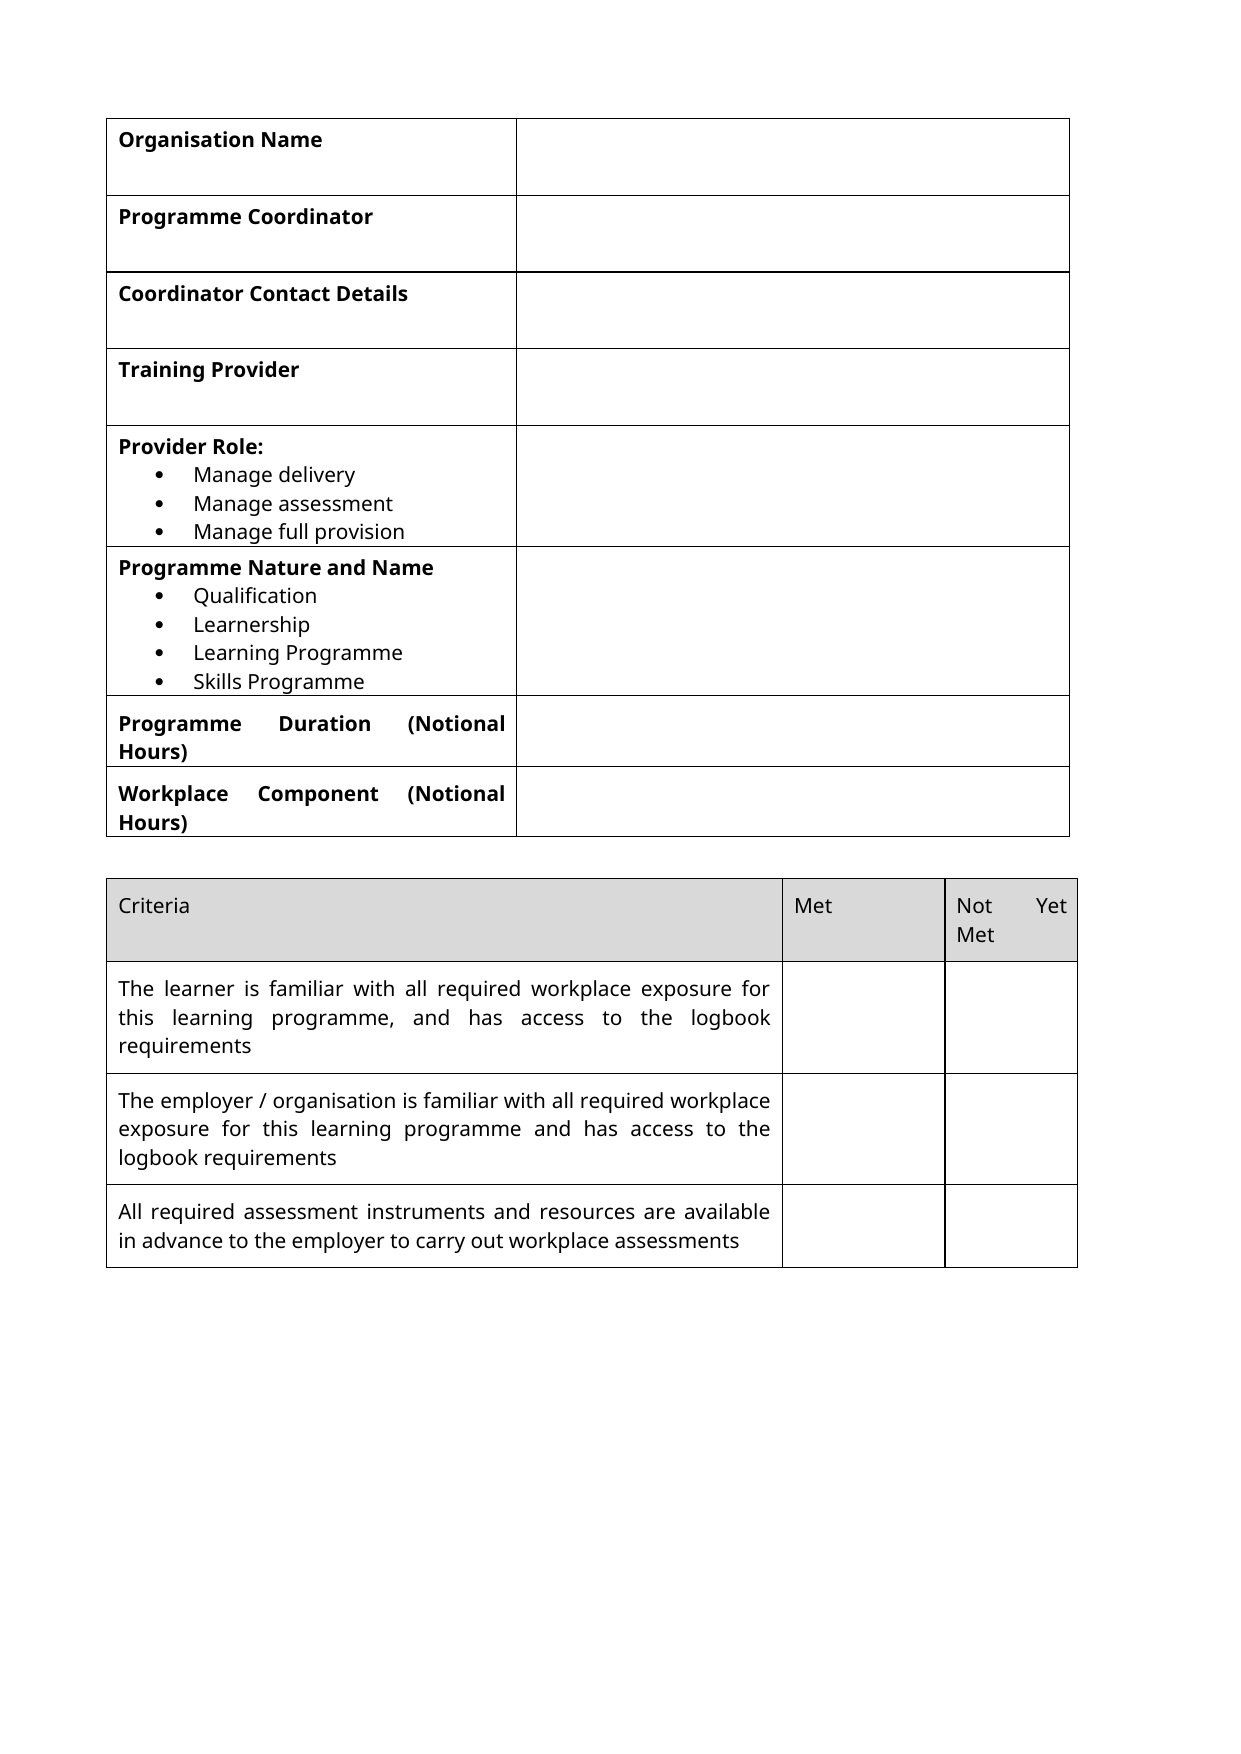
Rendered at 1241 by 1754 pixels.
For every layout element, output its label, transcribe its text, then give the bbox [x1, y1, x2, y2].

table_cell The employer / organisation is familiar with all required workplace exposure for this learning programme and has access to the logbook requirements [107, 1074, 782, 1184]
table_cell [517, 196, 1069, 271]
table_cell [783, 1185, 944, 1267]
table_cell Programme Duration (Notional Hours) [107, 696, 516, 766]
table_cell [517, 349, 1069, 425]
table_cell [946, 1185, 1077, 1267]
table_cell [517, 767, 1069, 836]
table_cell [517, 426, 1069, 546]
table_cell Training Provider [107, 349, 516, 425]
table_cell [517, 547, 1069, 695]
table_header Criteria [107, 879, 782, 961]
table_cell The learner is familiar with all required workplace exposure for this learning programme, and has access to the logbook requirements [107, 962, 782, 1072]
table_header [517, 119, 1069, 195]
table_cell Coordinator Contact Details [107, 273, 516, 348]
table_header Organisation Name [107, 119, 516, 195]
table_cell Programme Coordinator [107, 196, 516, 271]
table_cell [946, 962, 1077, 1072]
table_header Not Yet Met [946, 879, 1077, 961]
table_cell [517, 273, 1069, 348]
table_cell Workplace Component (Notional Hours) [107, 767, 516, 836]
table_cell [517, 696, 1069, 766]
table_header Met [783, 879, 944, 961]
table_cell Programme Nature and Name Qualification Learnership Learning Programme Skills Programme [107, 547, 516, 695]
table_cell [783, 962, 944, 1072]
table_cell Provider Role: Manage delivery Manage assessment Manage full provision [107, 426, 516, 546]
table_cell [946, 1074, 1077, 1184]
table_cell All required assessment instruments and resources are available in advance to the employer to carry out workplace assessments [107, 1185, 782, 1267]
table_cell [783, 1074, 944, 1184]
